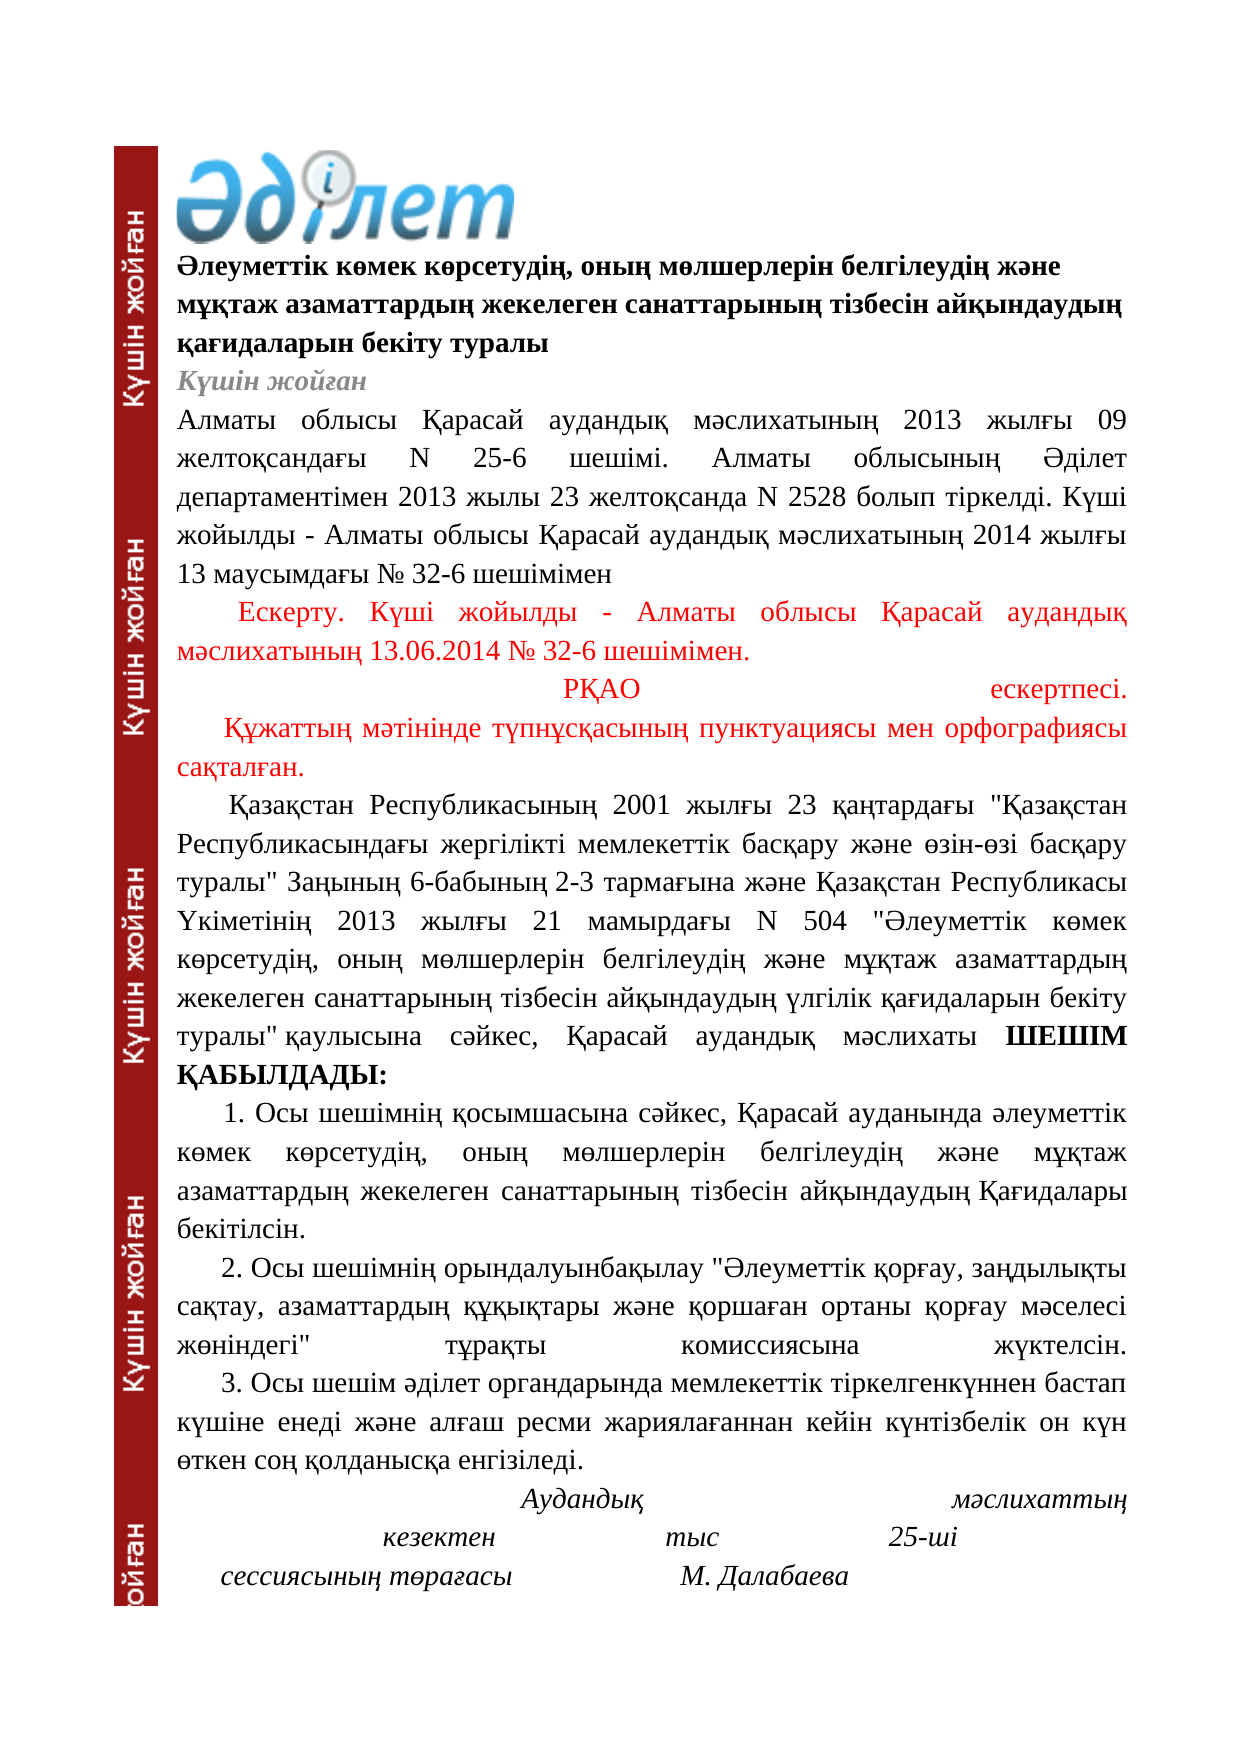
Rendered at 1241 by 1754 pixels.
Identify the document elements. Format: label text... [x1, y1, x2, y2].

picture [114, 397, 158, 402]
text Алматы облысы Қарасай аудандық мәслихатының 2013 жылғы 09 желтоқсандағы N 25-6 шешімі. Алматы облысының Әділет департаментімен 2013 жылы 23 желтоқсанда N 2528 болып тіркелді. Күші жойылды - Алматы облысы Қарасай аудандық мәслихатының 2014 жылғы 13 маусымдағы № 32-6 шешімімен [112, 402, 1128, 589]
text РҚАО ескертпесі. Құжаттың мәтінінде түпнұсқасының пунктуациясы мен орфографиясы сақталған. Қазақстан Республикасының 2001 жылғы 23 қаңтардағы "Қазақстан Республикасындағы жергілікті мемлекеттік басқару және өзін-өзі басқару туралы" Заңының 6-бабының 2-3 тармағына және Қазақстан Республикасы Үкіметінің 2013 жылғы 21 мамырдағы N 504 "Әлеуметтік көмек көрсетудің, оның мөлшерлерін белгілеудің және мұқтаж азаматтардың жекелеген санаттарының тізбесін айқындаудың үлгілік қағидаларын бекіту туралы" қаулысына сәйкес, Қарасай аудандық мәслихаты ШЕШІМ ҚАБЫЛДАДЫ: 1. Осы шешімнің қосымшасына сәйкес, Қарасай ауданында әлеуметтік көмек көрсетудің, оның мөлшерлерін белгілеудің және мұқтаж азаматтардың жекелеген санаттарының тізбесін айқындаудың Қағидалары бекітілсін. 2. Осы шешімнің орындалуынбақылау "Әлеуметтік қорғау, заңдылықты сақтау, азаматтардың құқықтары және қоршаған ортаны қорғау мәселесі жөніндегі" тұрақты комиссиясына жүктелсін. 3. Осы шешім әділет органдарында мемлекеттік тіркелгенкүннен бастап күшіне енеді және алғаш ресми жариялағаннан кейін күнтізбелік он күн өткен соң қолданысқа енгізіледі. [112, 672, 1128, 1476]
picture [114, 589, 158, 594]
picture [176, 150, 515, 244]
text Аудандық мәслихаттың кезектен тыс 25-ші сессиясының төрағасы М. Далабаева [112, 1481, 1128, 1592]
picture [114, 358, 158, 363]
picture [114, 667, 158, 672]
text Әлеуметтік көмек көрсетудің, оның мөлшерлерін белгілеудің және мұқтаж азаматтардың жекелеген санаттарының тізбесін айқындаудың қағидаларын бекіту туралы [112, 248, 1128, 358]
picture [114, 146, 158, 248]
text Күшін жойған [112, 363, 1128, 397]
text Ескерту. Күші жойылды - Алматы облысы Қарасай аудандық мәслихатының 13.06.2014 № 32-6 шешімімен. [112, 594, 1128, 667]
picture [114, 1592, 158, 1606]
picture [114, 1476, 158, 1481]
